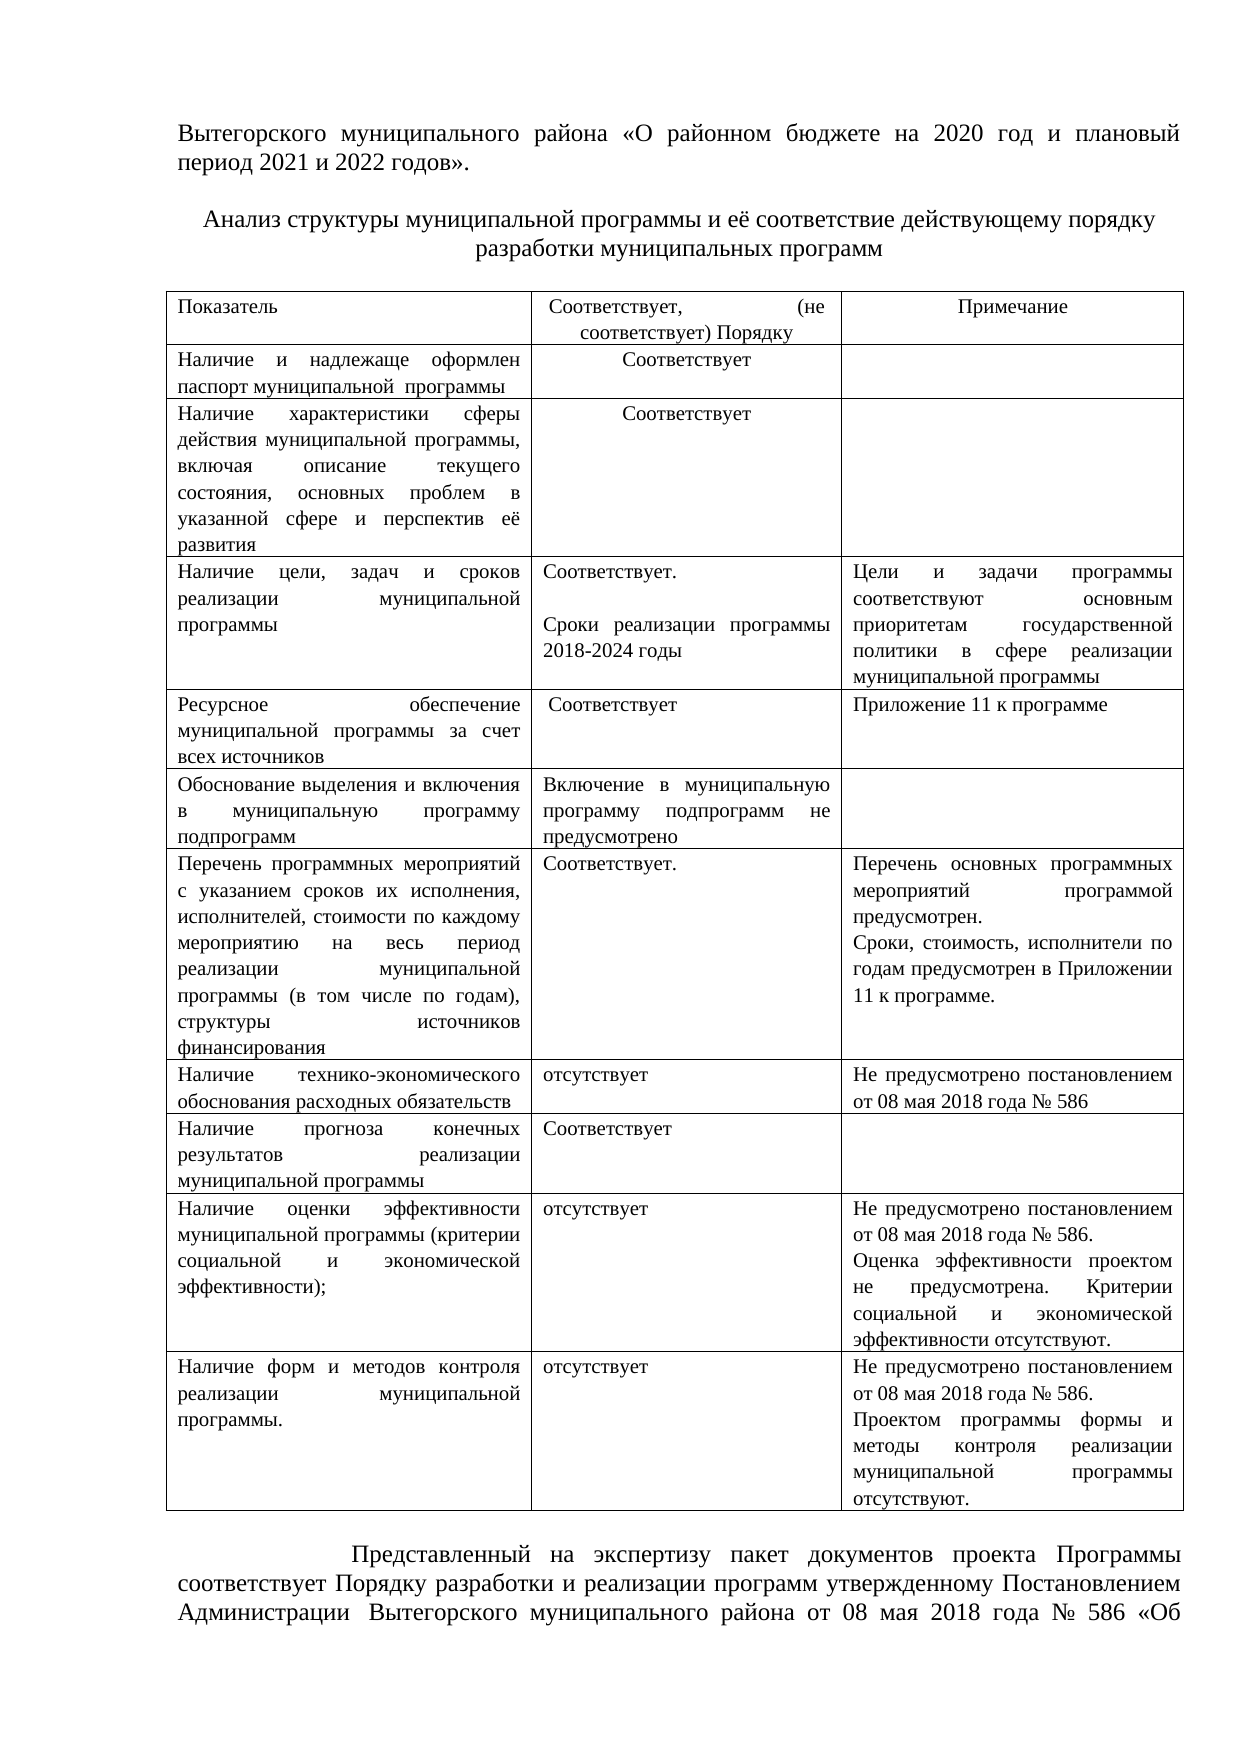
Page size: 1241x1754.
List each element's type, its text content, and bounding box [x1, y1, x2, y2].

table_cell [842, 399, 1183, 556]
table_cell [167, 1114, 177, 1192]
table_cell Соответствует. [532, 849, 841, 1059]
table_cell Соответствует. Сроки реализации программы 2018-2024 годы [532, 557, 841, 688]
table_header Показатель [167, 292, 531, 344]
table_cell Не предусмотрено постановлением от 08 мая 2018 года № 586 [842, 1060, 1183, 1113]
table_cell [842, 1114, 1183, 1192]
table_cell Наличие цели, задач и сроков реализации муниципальной программы [167, 557, 531, 688]
table_cell Наличие форм и методов контроля реализации муниципальной программы. [167, 1352, 531, 1509]
table_cell Наличие оценки эффективности муниципальной программы (критерии социальной и экономической эффективности); [167, 1194, 531, 1351]
table_cell Включение в муниципальную программу подпрограмм не предусмотрено [532, 769, 841, 848]
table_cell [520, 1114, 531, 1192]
table_cell отсутствует [532, 1194, 841, 1351]
table_cell Перечень программных мероприятий с указанием сроков их исполнения, исполнителей, стоимости по каждому мероприятию на весь период реализации муниципальной программы (в том числе по годам), структуры источников финансирования [167, 849, 531, 1059]
table_cell Не предусмотрено постановлением от 08 мая 2018 года № 586. Проектом программы формы и методы контроля реализации муниципальной программы отсутствуют. [842, 1352, 1183, 1509]
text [177, 118, 1181, 176]
table_header Соответствует, (не соответствует) Порядку [532, 292, 841, 344]
table_cell [842, 769, 1183, 848]
table_cell Перечень основных программных мероприятий программой предусмотрен. Сроки, стоимость, исполнители по годам предусмотрен в Приложении 11 к программе. [842, 849, 1183, 1059]
table_cell Обоснование выделения и включения в муниципальную программу подпрограмм [167, 769, 531, 848]
text Анализ структуры муниципальной программы и её соответствие действующему порядку разработки муниципальных программ [177, 204, 1181, 262]
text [177, 1539, 1181, 1626]
table_cell Ресурсное обеспечение муниципальной программы за счет всех источников [167, 690, 531, 768]
table_cell Наличие технико-экономического обоснования расходных обязательств [167, 1060, 531, 1113]
table_cell Цели и задачи программы соответствуют основным приоритетам государственной политики в сфере реализации муниципальной программы [842, 557, 1183, 688]
table_cell Не предусмотрено постановлением от 08 мая 2018 года № 586. Оценка эффективности проектом не предусмотрена. Критерии социальной и экономической эффективности отсутствуют. [842, 1194, 1183, 1351]
table_cell Соответствует [532, 690, 841, 768]
table_cell Приложение 11 к программе [842, 690, 1183, 768]
table_cell Наличие и надлежаще оформлен паспорт муниципальной программы [167, 345, 531, 398]
table_cell Соответствует [532, 345, 841, 398]
table_cell Соответствует [532, 399, 841, 556]
table_cell отсутствует [532, 1352, 841, 1509]
table_cell [842, 345, 1183, 398]
table_header Примечание [842, 292, 1183, 344]
table_cell Соответствует [532, 1114, 841, 1192]
table_cell Наличие характеристики сферы действия муниципальной программы, включая описание текущего состояния, основных проблем в указанной сфере и перспектив её развития [167, 399, 531, 556]
table_cell отсутствует [532, 1060, 841, 1113]
